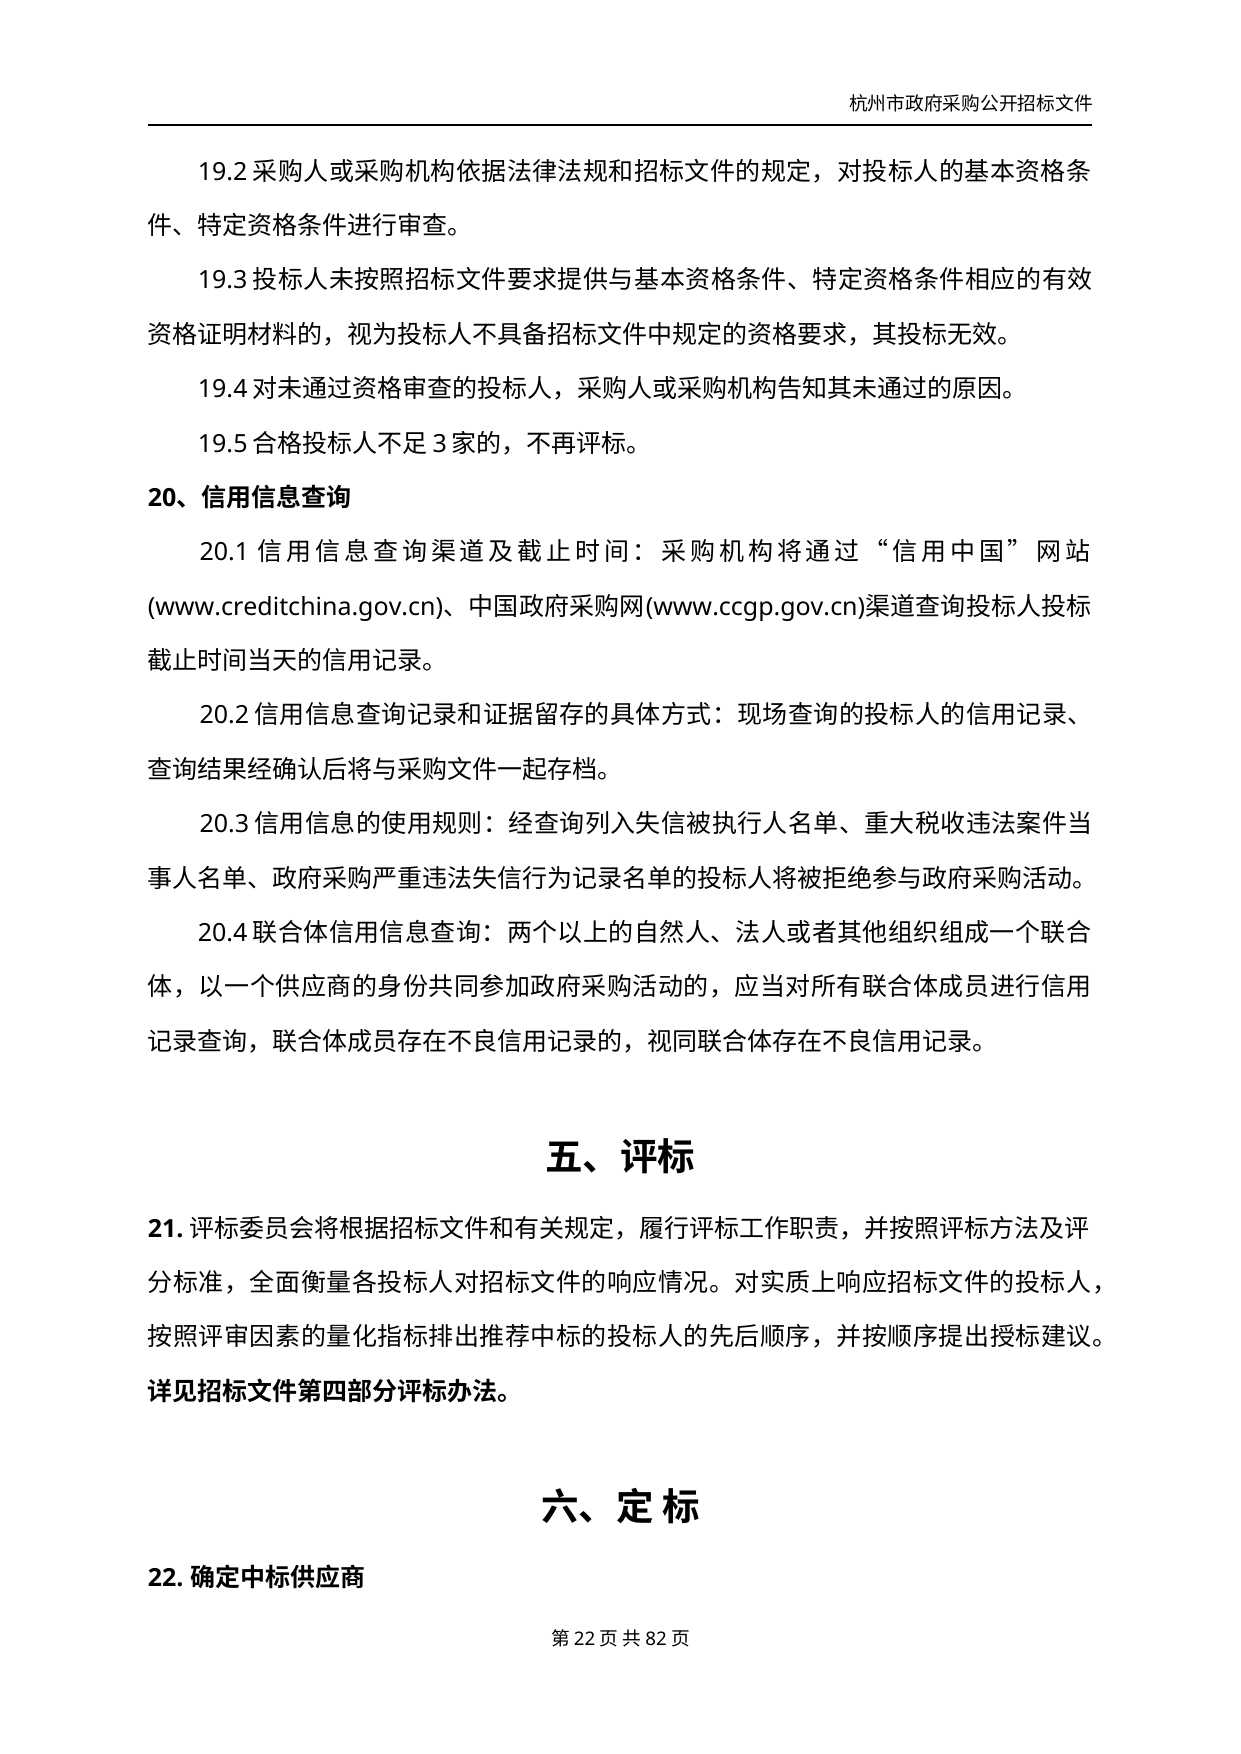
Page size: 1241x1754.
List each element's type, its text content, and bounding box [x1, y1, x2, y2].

text 21. 评标委员会将根据招标文件和有关规定，履行评标工作职责，并按照评标方法及评分标准，全面衡量各投标人对招标文件的响应情况。对实质上响应招标文件的投标人，按照评审因素的量化指标排出推荐中标的投标人的先后顺序，并按顺序提出授标建议。详见招标文件第四部分评标办法。 [148, 1208, 1092, 1407]
text 20.1信用信息查询渠道及截止时间：采购机构将通过“信用中国”网站(www.creditchina.gov.cn)、中国政府采购网(www.ccgp.gov.cn)渠道查询投标人投标截止时间当天的信用记录。 [148, 532, 1092, 677]
text 六、定 标 [148, 1477, 1092, 1531]
text 19.4对未通过资格审查的投标人，采购人或采购机构告知其未通过的原因。 [148, 369, 1092, 405]
text 五、评标 [148, 1127, 1092, 1181]
text 19.2采购人或采购机构依据法律法规和招标文件的规定，对投标人的基本资格条件、特定资格条件进行审查。 [148, 151, 1092, 242]
text 20.4联合体信用信息查询：两个以上的自然人、法人或者其他组织组成一个联合体，以一个供应商的身份共同参加政府采购活动的，应当对所有联合体成员进行信用记录查询，联合体成员存在不良信用记录的，视同联合体存在不良信用记录。 [148, 912, 1092, 1057]
text 20、信用信息查询 [148, 477, 1092, 514]
text 20.3信用信息的使用规则：经查询列入失信被执行人名单、重大税收违法案件当事人名单、政府采购严重违法失信行为记录名单的投标人将被拒绝参与政府采购活动。 [148, 804, 1092, 894]
text 19.3投标人未按照招标文件要求提供与基本资格条件、特定资格条件相应的有效资格证明材料的，视为投标人不具备招标文件中规定的资格要求，其投标无效。 [148, 260, 1092, 351]
text 22. 确定中标供应商 [148, 1558, 1092, 1594]
text 20.2信用信息查询记录和证据留存的具体方式：现场查询的投标人的信用记录、查询结果经确认后将与采购文件一起存档。 [148, 695, 1092, 786]
text 19.5合格投标人不足3家的，不再评标。 [148, 423, 1092, 459]
